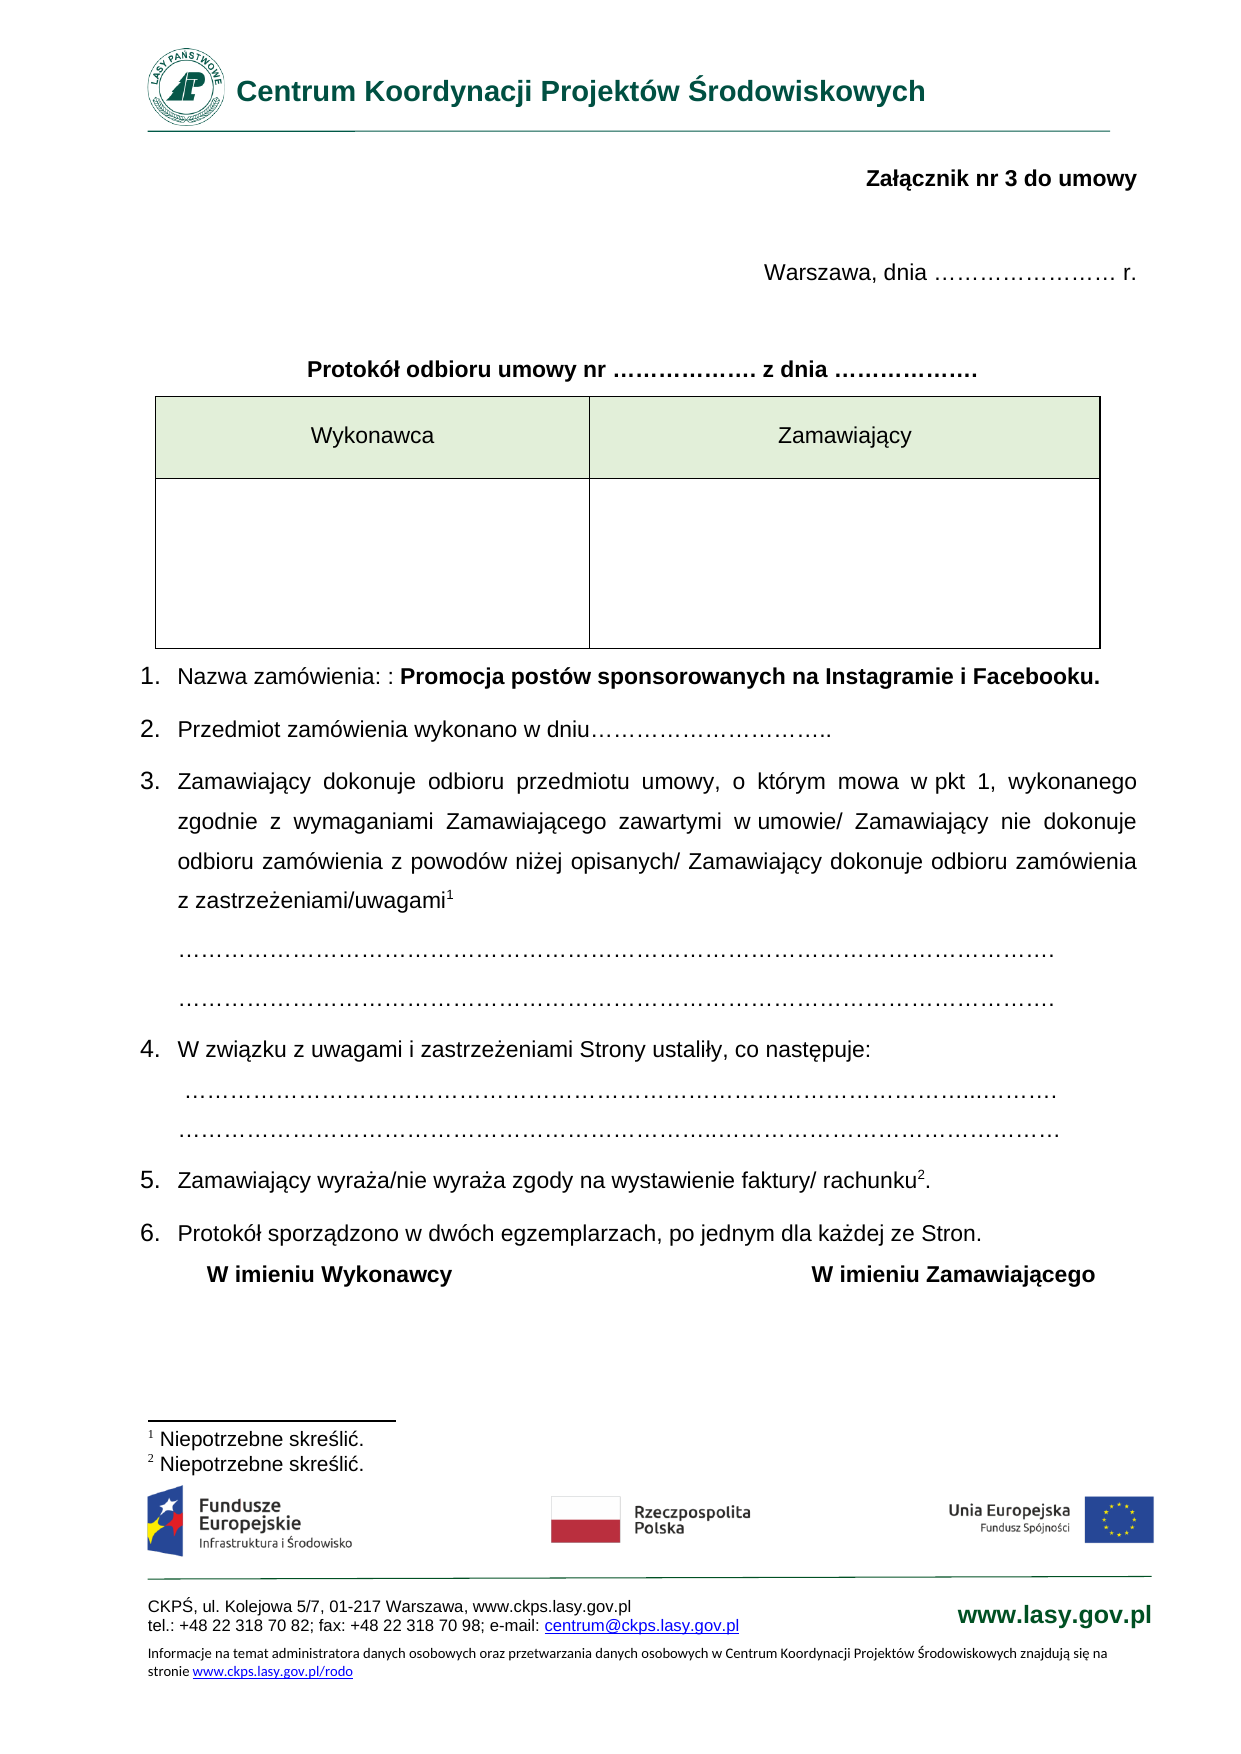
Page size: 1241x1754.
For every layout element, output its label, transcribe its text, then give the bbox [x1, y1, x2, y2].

table_header Zamawiający [590, 397, 1099, 478]
table_cell [590, 479, 1099, 648]
list W związku z uwagami i zastrzeżeniami Strony ustaliły, co następuje: [140, 1034, 1137, 1062]
text …………………………………………………………………………………………...………. [177, 1077, 1137, 1103]
table_cell [156, 479, 589, 648]
text ……………………………………………………………………………………………………. [148, 985, 1137, 1011]
text Warszawa, dnia …………………… r. [148, 259, 1137, 285]
text Protokół odbioru umowy nr ………………. z dnia ………………. [148, 356, 1137, 383]
list Protokół sporządzono w dwóch egzemplarzach, po jednym dla każdej ze Stron. [140, 1218, 1137, 1246]
text ……………………………………………………………..……………………………………… [177, 1116, 1137, 1143]
table_header Wykonawca [156, 397, 589, 478]
list Zamawiający wyraża/nie wyraża zgody na wystawienie faktury/ rachunku. [140, 1165, 1137, 1194]
text ……………………………………………………………………………………………………. [148, 936, 1137, 962]
list Przedmiot zamówienia wykonano w dniu………………………….. [140, 714, 1137, 742]
picture [132, 1475, 1169, 1568]
list Nazwa zamówienia: : Promocja postów sponsorowanych na Instagramie i Facebooku. [140, 661, 1137, 690]
text W imieniu Wykonawcy W imieniu Zamawiającego [207, 1261, 1137, 1287]
text Załącznik nr 3 do umowy [148, 165, 1137, 191]
list Zamawiający dokonuje odbioru przedmiotu umowy, o którym mowa w pkt 1, wykonanego zgodnie z wymaganiami Zamawiającego zawartymi w umowie/ Zamawiający nie dokonuje odbioru zamówienia z powodów niżej opisanych/ Zamawiający dokonuje odbioru zamówienia z zastrzeżeniami/uwagami [140, 766, 1137, 913]
